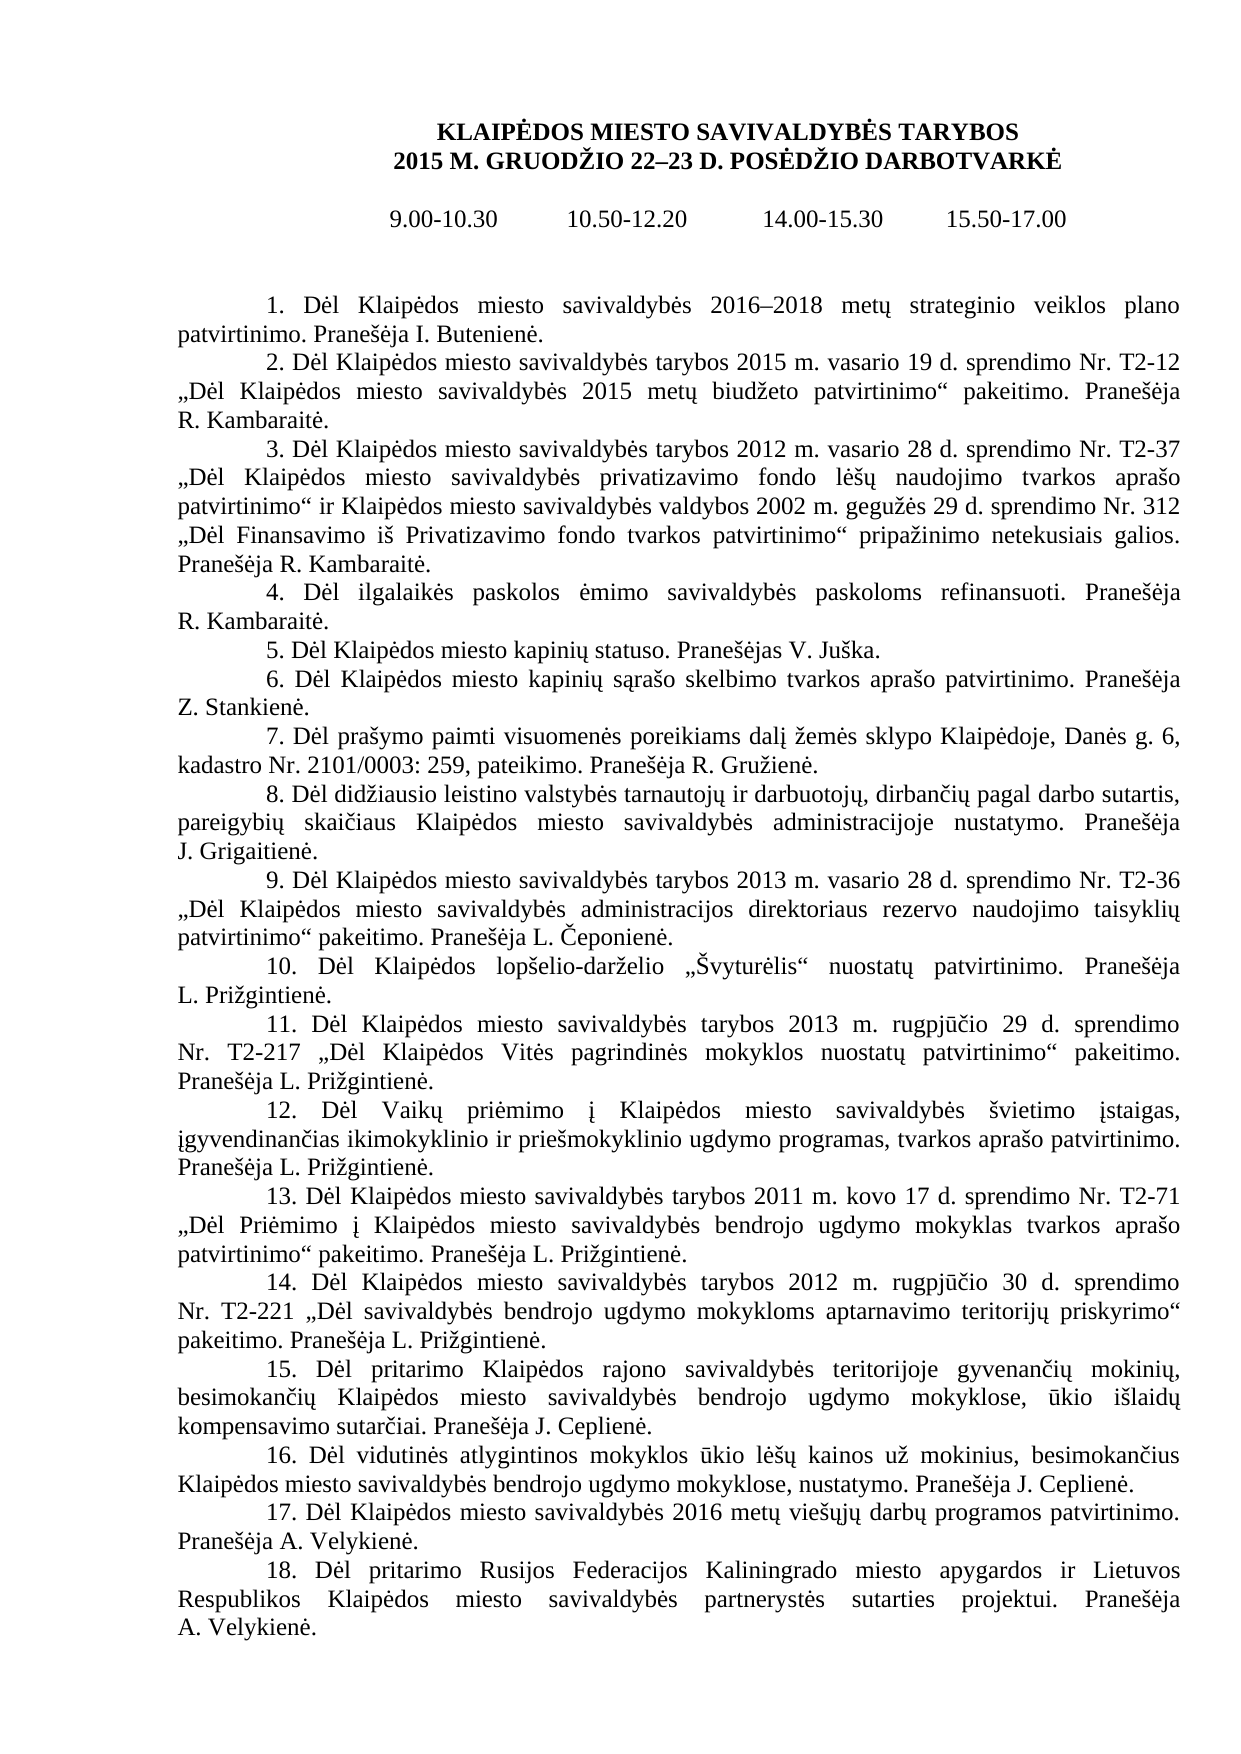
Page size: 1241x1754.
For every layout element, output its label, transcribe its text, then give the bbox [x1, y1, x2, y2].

text 11. Dėl Klaipėdos miesto savivaldybės tarybos 2013 m. rugpjūčio 29 d. sprendimo Nr. T2-217 „Dėl Klaipėdos Vitės pagrindinės mokyklos nuostatų patvirtinimo“ pakeitimo. Pranešėja L. Prižgintienė. [177, 1009, 1181, 1095]
text 2. Dėl Klaipėdos miesto savivaldybės tarybos 2015 m. vasario 19 d. sprendimo Nr. T2-12 „Dėl Klaipėdos miesto savivaldybės 2015 metų biudžeto patvirtinimo“ pakeitimo. Pranešėja R. Kambaraitė. [177, 347, 1181, 434]
text 8. Dėl didžiausio leistino valstybės tarnautojų ir darbuotojų, dirbančių pagal darbo sutartis, pareigybių skaičiaus Klaipėdos miesto savivaldybės administracijoje nustatymo. Pranešėja J. Grigaitienė. [177, 779, 1181, 865]
text 15. Dėl pritarimo Klaipėdos rajono savivaldybės teritorijoje gyvenančių mokinių, besimokančių Klaipėdos miesto savivaldybės bendrojo ugdymo mokyklose, ūkio išlaidų kompensavimo sutarčiai. Pranešėja J. Ceplienė. [177, 1354, 1181, 1440]
text 17. Dėl Klaipėdos miesto savivaldybės 2016 metų viešųjų darbų programos patvirtinimo. Pranešėja A. Velykienė. [177, 1497, 1181, 1555]
text 3. Dėl Klaipėdos miesto savivaldybės tarybos 2012 m. vasario 28 d. sprendimo Nr. T2-37 „Dėl Klaipėdos miesto savivaldybės privatizavimo fondo lėšų naudojimo tvarkos aprašo patvirtinimo“ ir Klaipėdos miesto savivaldybės valdybos 2002 m. gegužės 29 d. sprendimo Nr. 312 „Dėl Finansavimo iš Privatizavimo fondo tvarkos patvirtinimo“ pripažinimo netekusiais galios. Pranešėja R. Kambaraitė. [177, 434, 1181, 577]
text KLAIPĖDOS MIESTO SAVIVALDYBĖS TARYBOS [177, 117, 1181, 146]
text 13. Dėl Klaipėdos miesto savivaldybės tarybos 2011 m. kovo 17 d. sprendimo Nr. T2-71 „Dėl Priėmimo į Klaipėdos miesto savivaldybės bendrojo ugdymo mokyklas tvarkos aprašo patvirtinimo“ pakeitimo. Pranešėja L. Prižgintienė. [177, 1181, 1181, 1267]
text 1. Dėl Klaipėdos miesto savivaldybės 2016–2018 metų strateginio veiklos plano patvirtinimo. Pranešėja I. Butenienė. [177, 290, 1181, 347]
text 5. Dėl Klaipėdos miesto kapinių statuso. Pranešėjas V. Juška. [177, 635, 1181, 664]
text 18. Dėl pritarimo Rusijos Federacijos Kaliningrado miesto apygardos ir Lietuvos Respublikos Klaipėdos miesto savivaldybės partnerystės sutarties projektui. Pranešėja A. Velykienė. [177, 1555, 1181, 1641]
text 10. Dėl Klaipėdos lopšelio-darželio „Švyturėlis“ nuostatų patvirtinimo. Pranešėja L. Prižgintienė. [177, 951, 1181, 1009]
text 2015 M. GRUODŽIO 22–23 D. POSĖDŽIO DARBOTVARKĖ [177, 146, 1181, 175]
text 14. Dėl Klaipėdos miesto savivaldybės tarybos 2012 m. rugpjūčio 30 d. sprendimo Nr. T2-221 „Dėl savivaldybės bendrojo ugdymo mokykloms aptarnavimo teritorijų priskyrimo“ pakeitimo. Pranešėja L. Prižgintienė. [177, 1267, 1181, 1354]
text 7. Dėl prašymo paimti visuomenės poreikiams dalį žemės sklypo Klaipėdoje, Danės g. 6, kadastro Nr. 2101/0003: 259, pateikimo. Pranešėja R. Gružienė. [177, 721, 1181, 779]
text 9. Dėl Klaipėdos miesto savivaldybės tarybos 2013 m. vasario 28 d. sprendimo Nr. T2-36 „Dėl Klaipėdos miesto savivaldybės administracijos direktoriaus rezervo naudojimo taisyklių patvirtinimo“ pakeitimo. Pranešėja L. Čeponienė. [177, 865, 1181, 951]
text 16. Dėl vidutinės atlygintinos mokyklos ūkio lėšų kainos už mokinius, besimokančius Klaipėdos miesto savivaldybės bendrojo ugdymo mokyklose, nustatymo. Pranešėja J. Ceplienė. [177, 1440, 1181, 1497]
text 4. Dėl ilgalaikės paskolos ėmimo savivaldybės paskoloms refinansuoti. Pranešėja R. Kambaraitė. [177, 577, 1181, 635]
text 6. Dėl Klaipėdos miesto kapinių sąrašo skelbimo tvarkos aprašo patvirtinimo. Pranešėja Z. Stankienė. [177, 664, 1181, 721]
text 12. Dėl Vaikų priėmimo į Klaipėdos miesto savivaldybės švietimo įstaigas, įgyvendinančias ikimokyklinio ir priešmokyklinio ugdymo programas, tvarkos aprašo patvirtinimo. Pranešėja L. Prižgintienė. [177, 1095, 1181, 1181]
text 9.00-10.30 10.50-12.20 14.00-15.30 15.50-17.00 [177, 204, 1181, 232]
